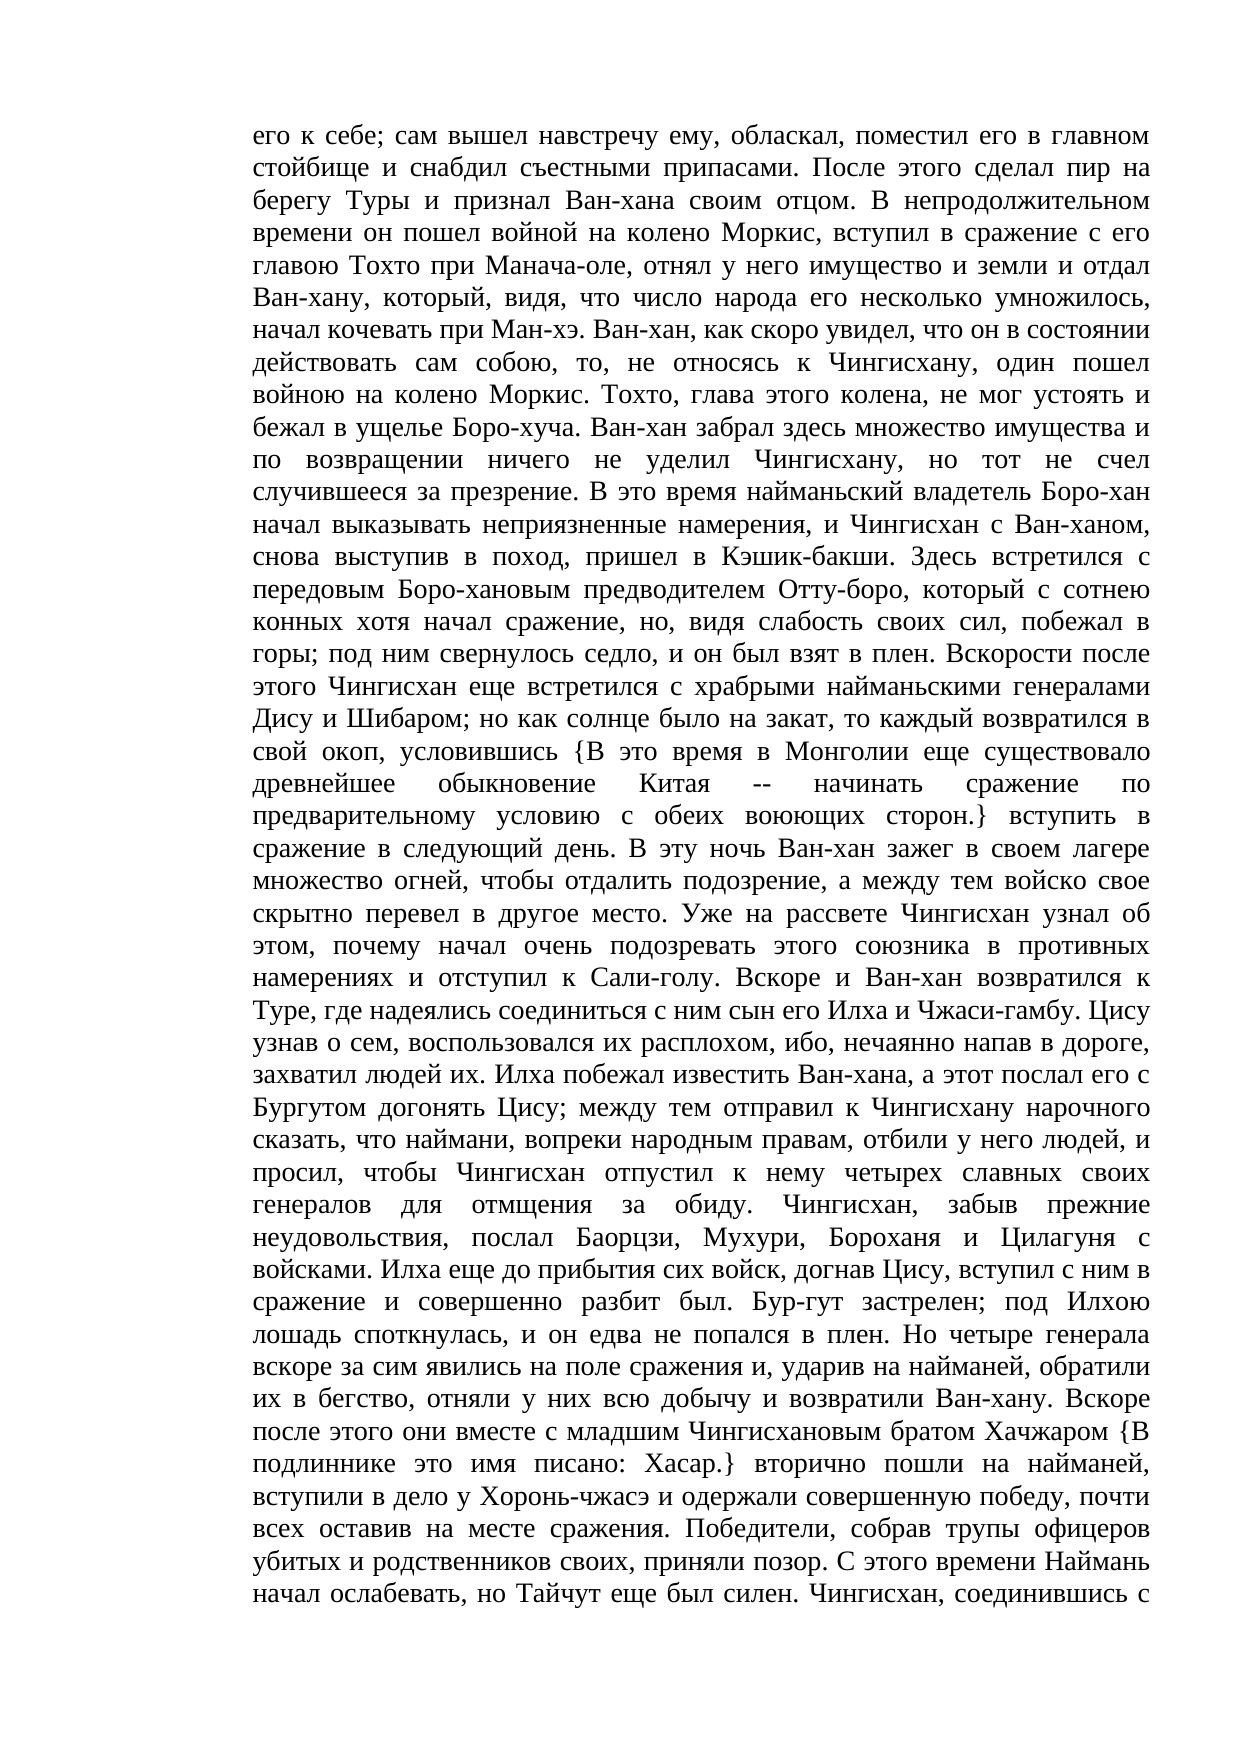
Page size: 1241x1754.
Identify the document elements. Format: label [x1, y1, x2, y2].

text [252, 118, 1152, 1608]
